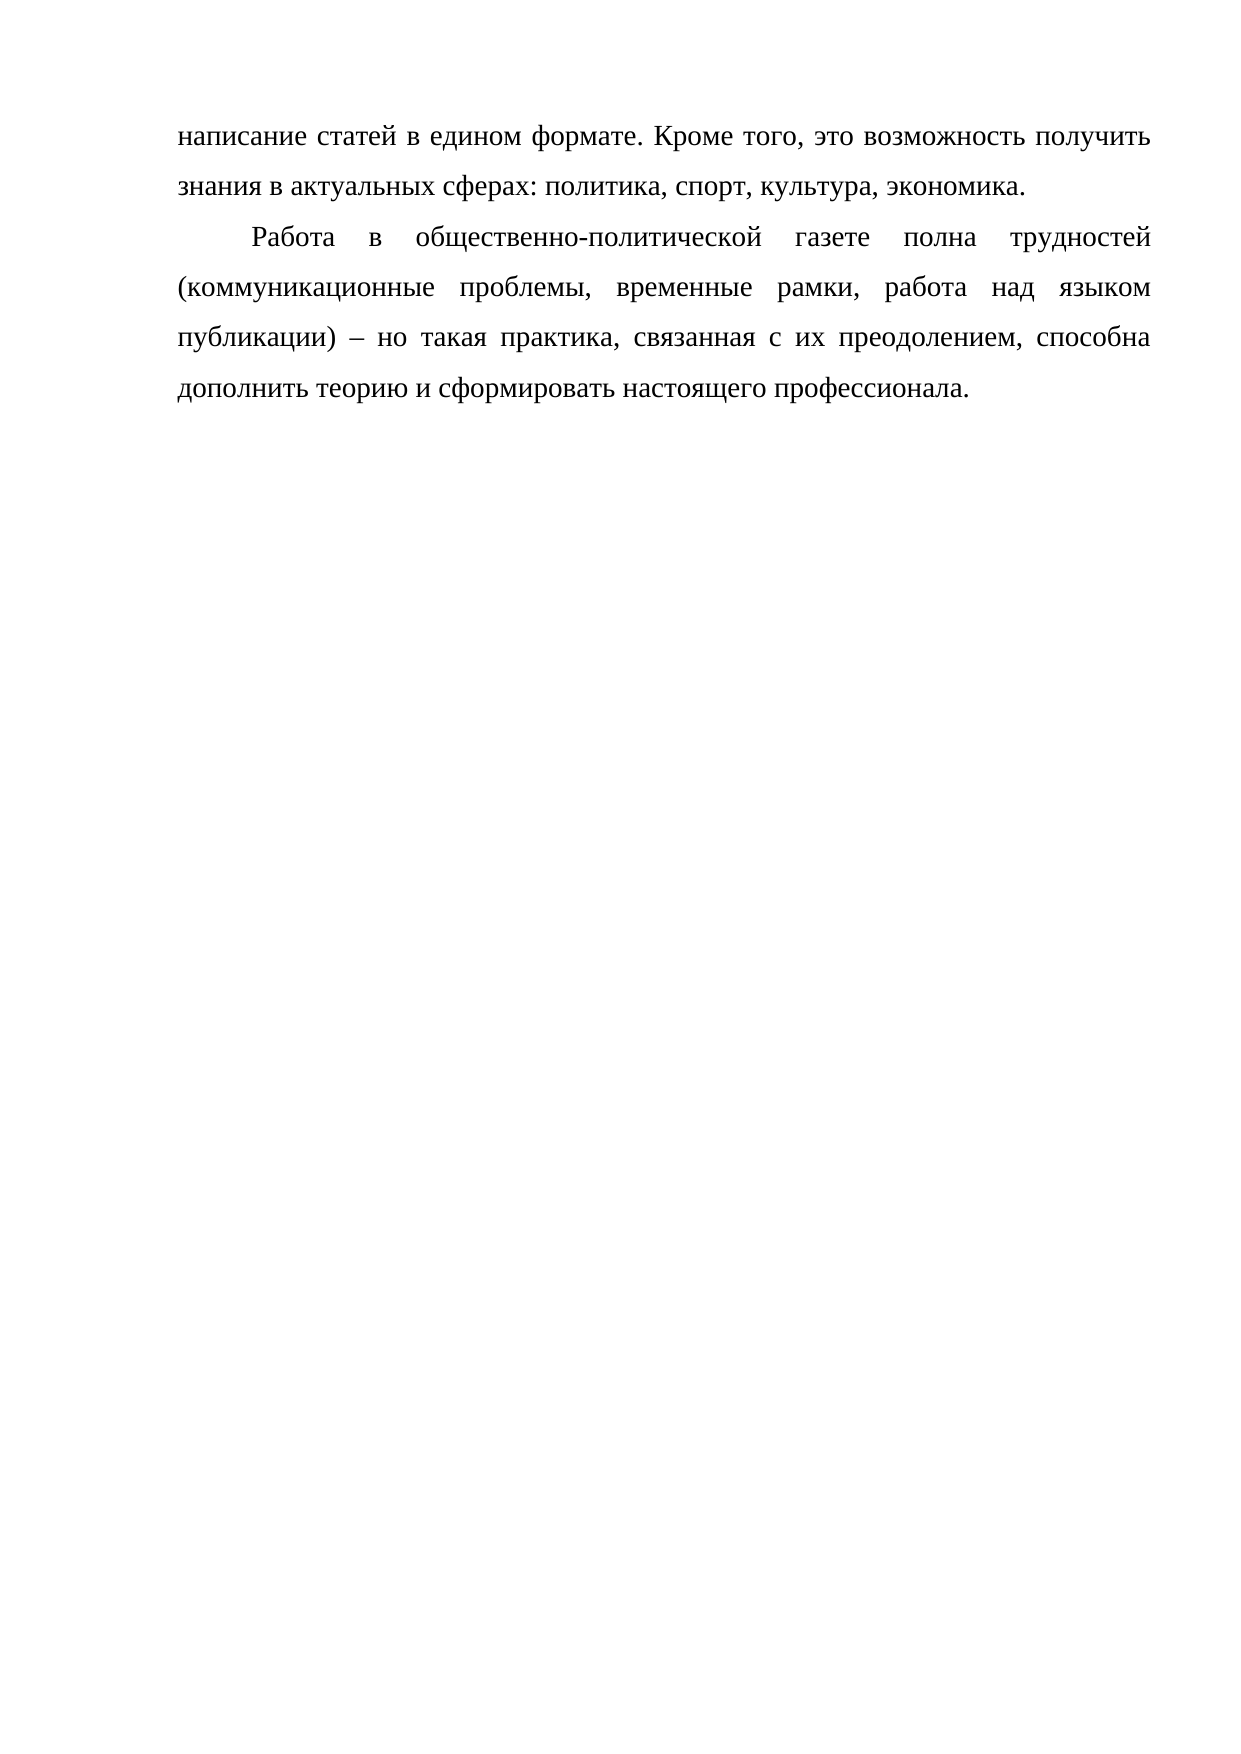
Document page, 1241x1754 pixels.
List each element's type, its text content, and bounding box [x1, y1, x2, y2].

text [177, 118, 1152, 202]
text Работа в общественно-политической газете полна трудностей (коммуникационные проблемы, временные рамки, работа над языком публикации) – но такая практика, связанная с их преодолением, способна дополнить теорию и сформировать настоящего профессионала. [177, 219, 1152, 403]
